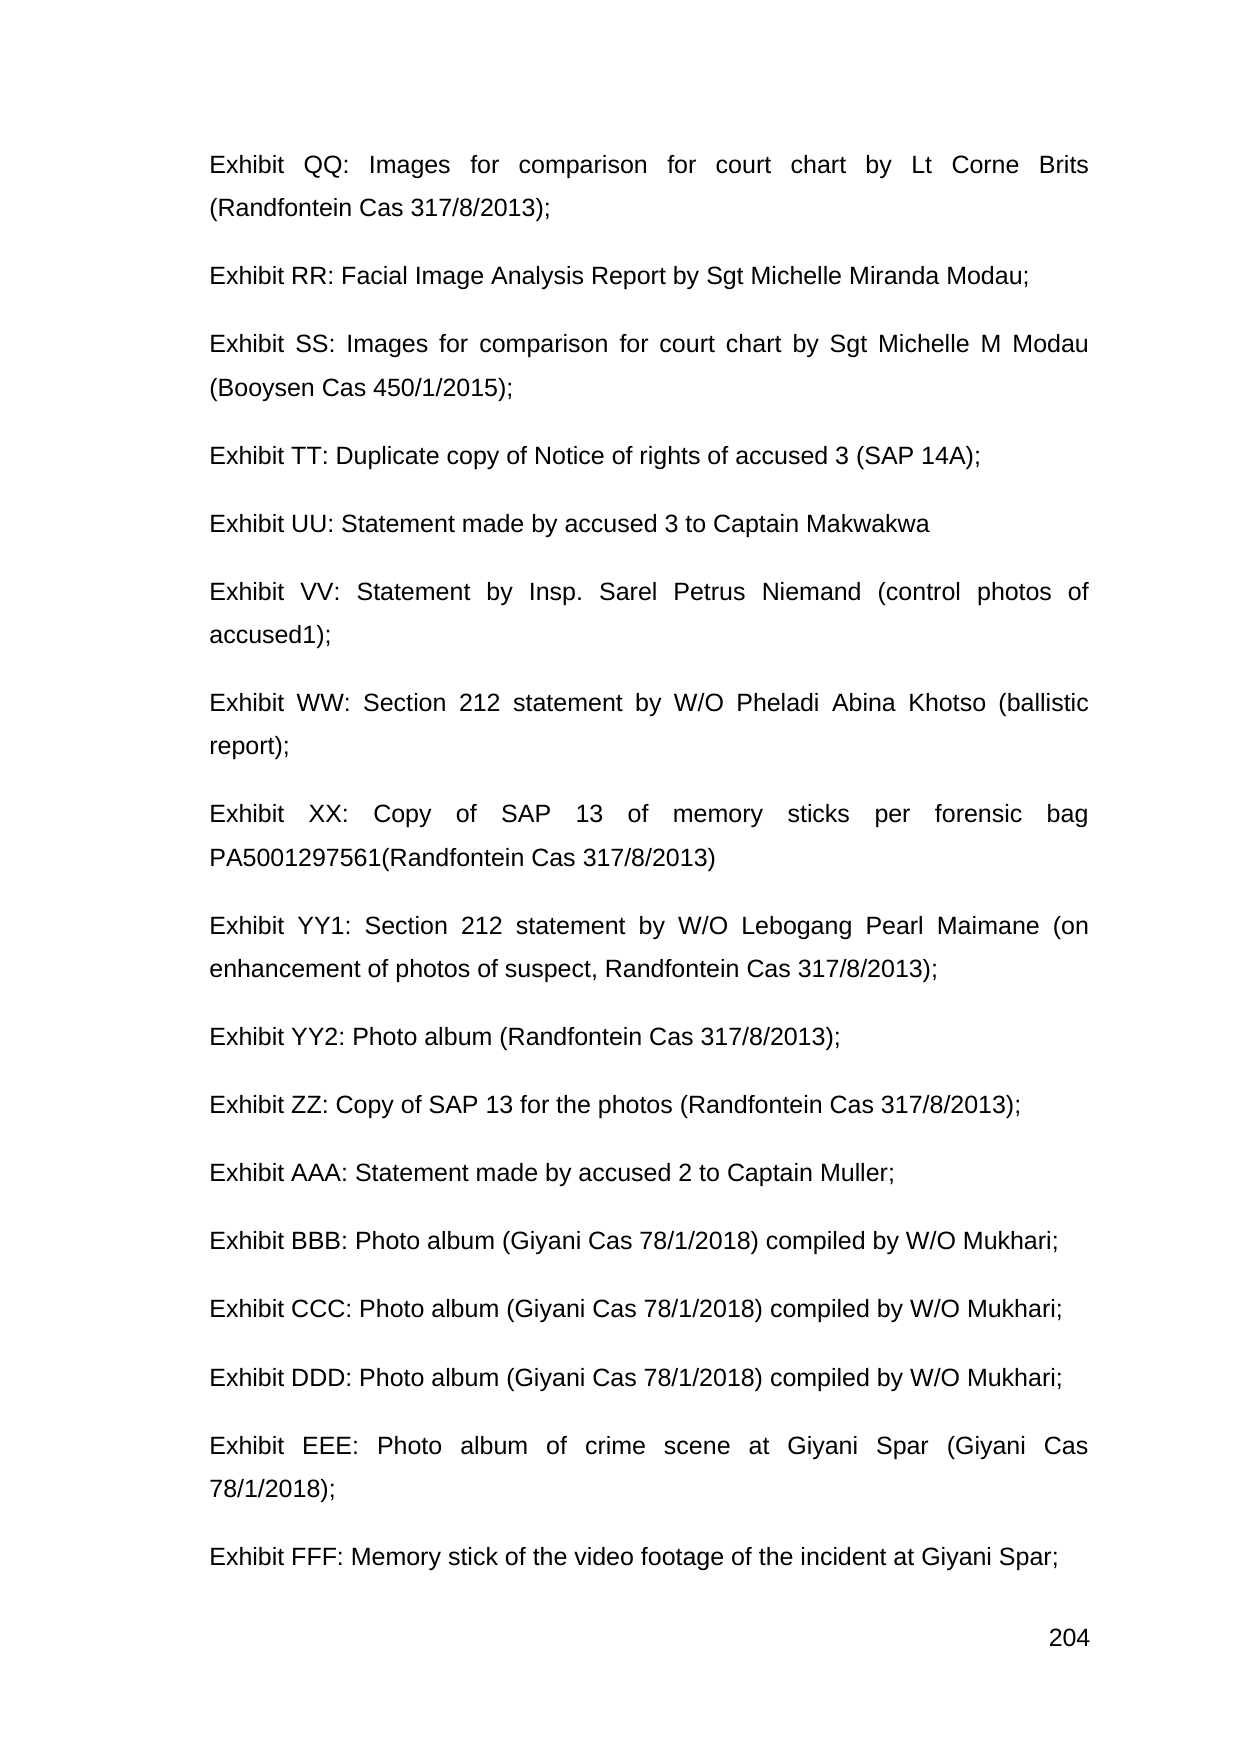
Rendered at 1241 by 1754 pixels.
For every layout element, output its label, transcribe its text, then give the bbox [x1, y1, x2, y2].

list Exhibit VV: Statement by Insp. Sarel Petrus Niemand (control photos of accused1); [209, 577, 1090, 649]
list Exhibit YY2: Photo album (Randfontein Cas 317/8/2013); [209, 1022, 1090, 1051]
list Exhibit EEE: Photo album of crime scene at Giyani Spar (Giyani Cas 78/1/2018); [209, 1431, 1090, 1502]
list Exhibit UU: Statement made by accused 3 to Captain Makwakwa [209, 509, 1090, 537]
list Exhibit QQ: Images for comparison for court chart by Lt Corne Brits (Randfontein Cas 317/8/2013); [209, 150, 1090, 222]
list Exhibit WW: Section 212 statement by W/O Pheladi Abina Khotso (ballistic report); [209, 688, 1090, 760]
list Exhibit DDD: Photo album (Giyani Cas 78/1/2018) compiled by W/O Mukhari; [209, 1362, 1090, 1391]
list Exhibit BBB: Photo album (Giyani Cas 78/1/2018) compiled by W/O Mukhari; [209, 1226, 1090, 1255]
list Exhibit TT: Duplicate copy of Notice of rights of accused 3 (SAP 14A); [209, 441, 1090, 469]
list Exhibit FFF: Memory stick of the video footage of the incident at Giyani Spar; [209, 1542, 1090, 1571]
list Exhibit AAA: Statement made by accused 2 to Captain Muller; [209, 1158, 1090, 1187]
list Exhibit YY1: Section 212 statement by W/O Lebogang Pearl Maimane (on enhancement of photos of suspect, Randfontein Cas 317/8/2013); [209, 911, 1090, 982]
list Exhibit ZZ: Copy of SAP 13 for the photos (Randfontein Cas 317/8/2013); [209, 1090, 1090, 1119]
list Exhibit XX: Copy of SAP 13 of memory sticks per forensic bag PA5001297561(Randfontein Cas 317/8/2013) [209, 799, 1090, 871]
list Exhibit SS: Images for comparison for court chart by Sgt Michelle M Modau (Booysen Cas 450/1/2015); [209, 329, 1090, 401]
list Exhibit RR: Facial Image Analysis Report by Sgt Michelle Miranda Modau; [209, 261, 1090, 290]
list Exhibit CCC: Photo album (Giyani Cas 78/1/2018) compiled by W/O Mukhari; [209, 1294, 1090, 1323]
